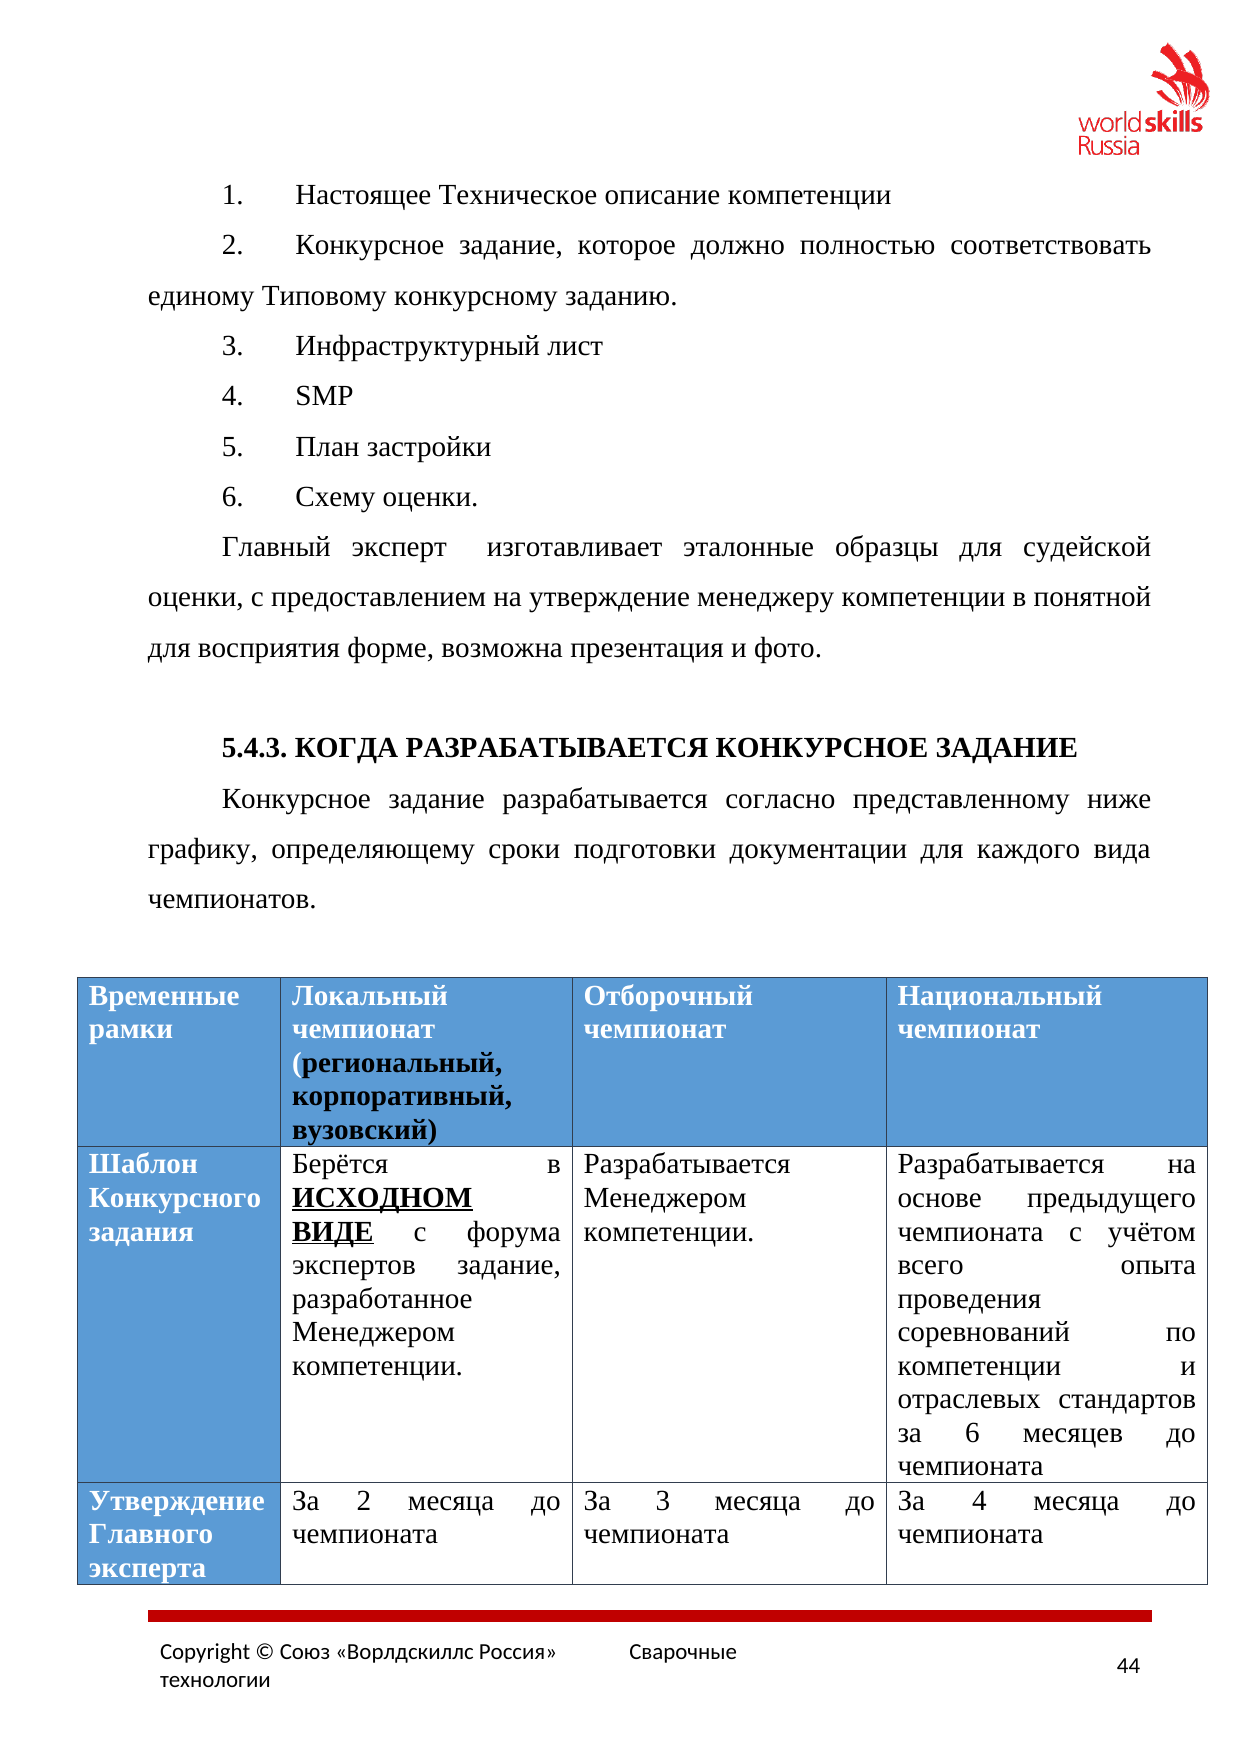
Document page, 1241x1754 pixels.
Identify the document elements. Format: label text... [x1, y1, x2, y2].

table_header Отборочный чемпионат [573, 978, 886, 1146]
table_cell За 4 месяца до чемпионата [887, 1483, 1207, 1584]
list Схему оценки. [148, 479, 1152, 512]
text Конкурсное задание разрабатывается согласно представленному ниже графику, определяющему сроки подготовки документации для каждого вида чемпионатов. [148, 781, 1152, 915]
table_header Локальный чемпионат (региональный, корпоративный, вузовский) [281, 978, 572, 1146]
list SMP [148, 378, 1152, 412]
table_cell Берётся в ИСХОДНОМ ВИДЕ с форума экспертов задание, разработанное Менеджером компетенции. [281, 1147, 572, 1482]
list План застройки [148, 429, 1152, 462]
table_header Национальный чемпионат [887, 978, 1207, 1146]
table_header Временные рамки [78, 978, 280, 1146]
list Инфраструктурный лист [148, 328, 1152, 362]
picture [1078, 42, 1235, 155]
table_cell Разрабатывается Менеджером компетенции. [573, 1147, 886, 1482]
table_cell Разрабатывается на основе предыдущего чемпионата с учётом всего опыта проведения соревнований по компетенции и отраслевых стандартов за 6 месяцев до чемпионата [887, 1147, 1207, 1482]
list Конкурсное задание, которое должно полностью соответствовать единому Типовому конкурсному заданию. [148, 227, 1152, 311]
subtitle 5.4.3. КОГДА РАЗРАБАТЫВАЕТСЯ КОНКУРСНОЕ ЗАДАНИЕ [148, 731, 1152, 764]
table_cell За 3 месяца до чемпионата [573, 1483, 886, 1584]
text Главный эксперт изготавливает эталонные образцы для судейской оценки, с предоставлением на утверждение менеджеру компетенции в понятной для восприятия форме, возможна презентация и фото. [148, 529, 1152, 663]
table_cell Шаблон Конкурсного задания [78, 1147, 280, 1482]
list Настоящее Техническое описание компетенции [148, 177, 1152, 211]
table_cell За 2 месяца до чемпионата [281, 1483, 572, 1584]
table_cell Утверждение Главного эксперта чемпионата, ответственного за разработку КЗ [78, 1483, 280, 1584]
